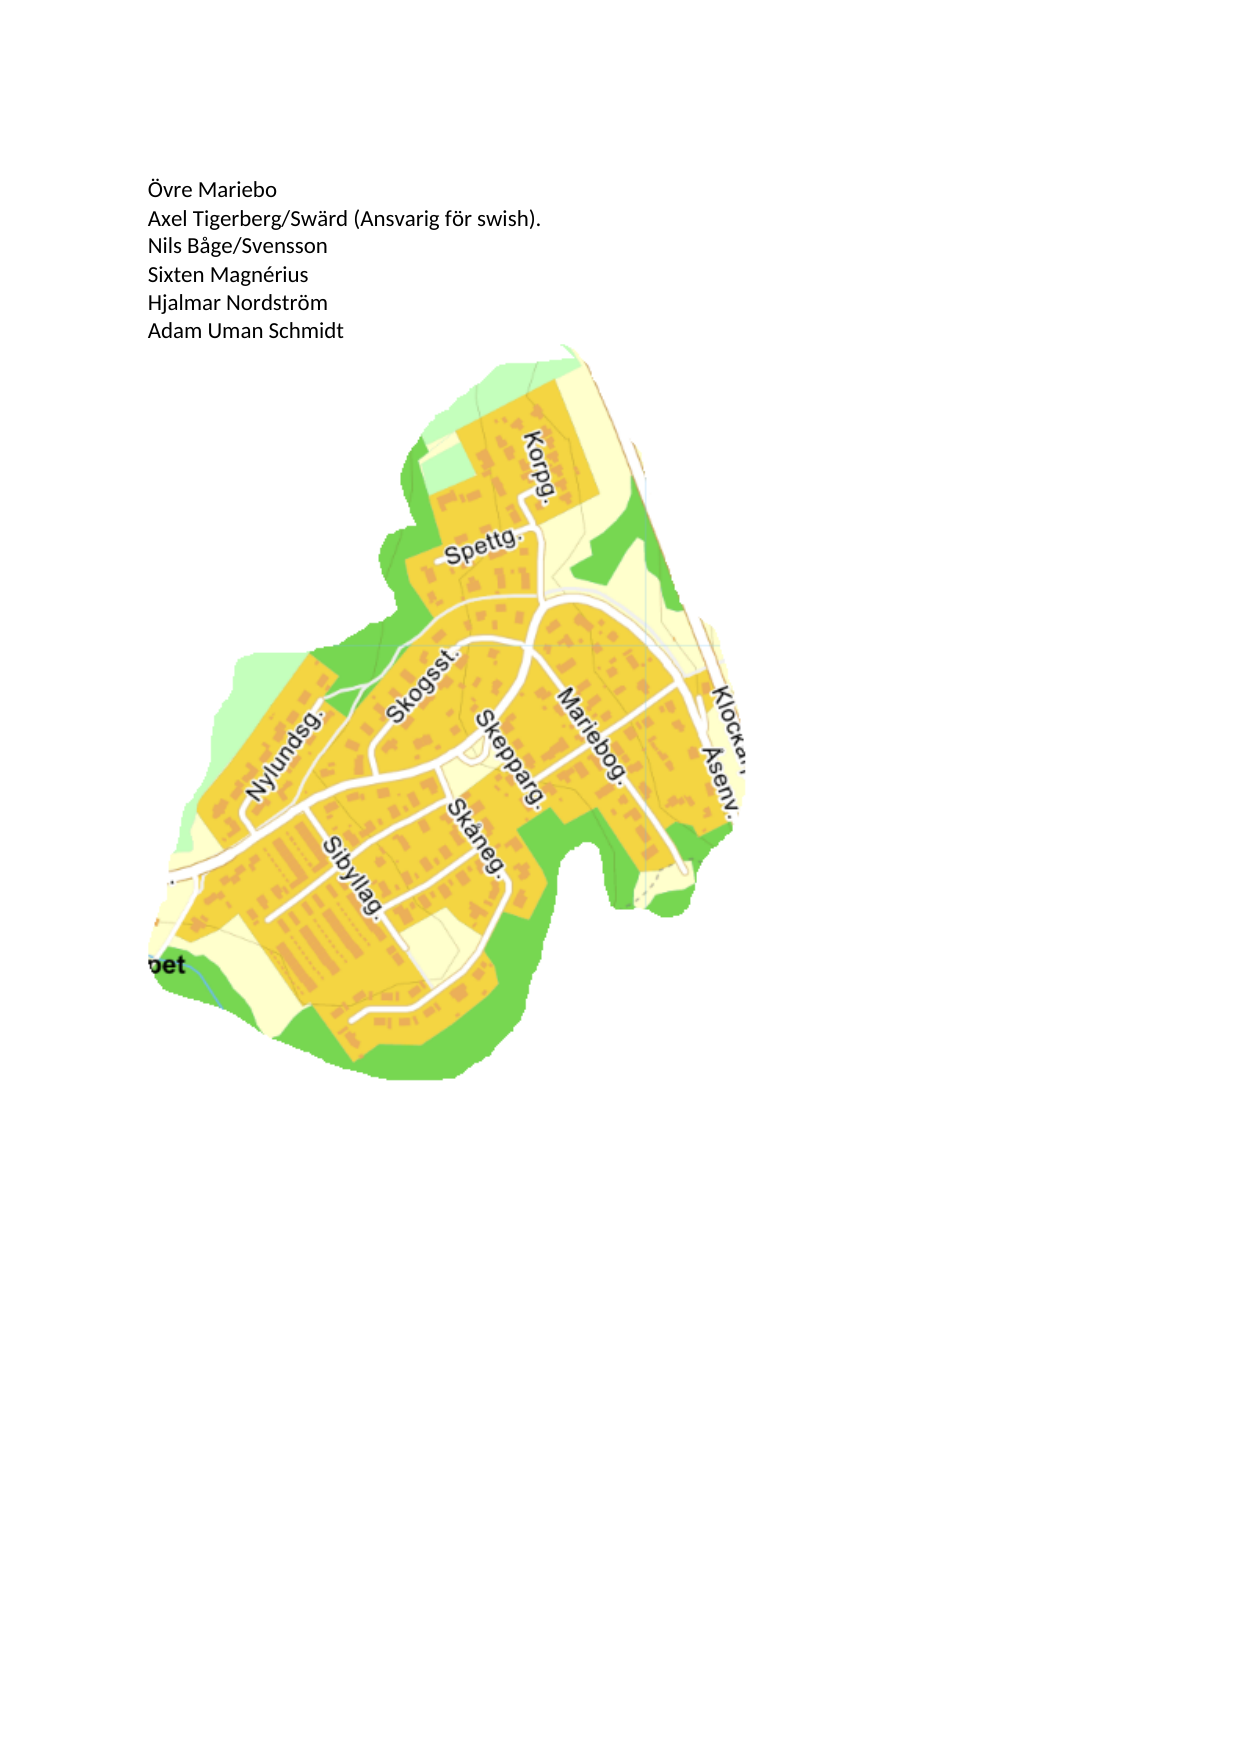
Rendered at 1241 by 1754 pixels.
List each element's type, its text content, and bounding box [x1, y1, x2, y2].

text Sixten Magnérius [148, 260, 1093, 288]
picture [147, 343, 747, 1082]
text Nils Båge/Svensson [148, 232, 1093, 260]
text Övre Mariebo [148, 176, 1093, 204]
text Hjalmar Nordström [148, 288, 1093, 316]
text Adam Uman Schmidt [148, 316, 1093, 344]
text Axel Tigerberg/Swärd (Ansvarig för swish). [148, 204, 1093, 232]
